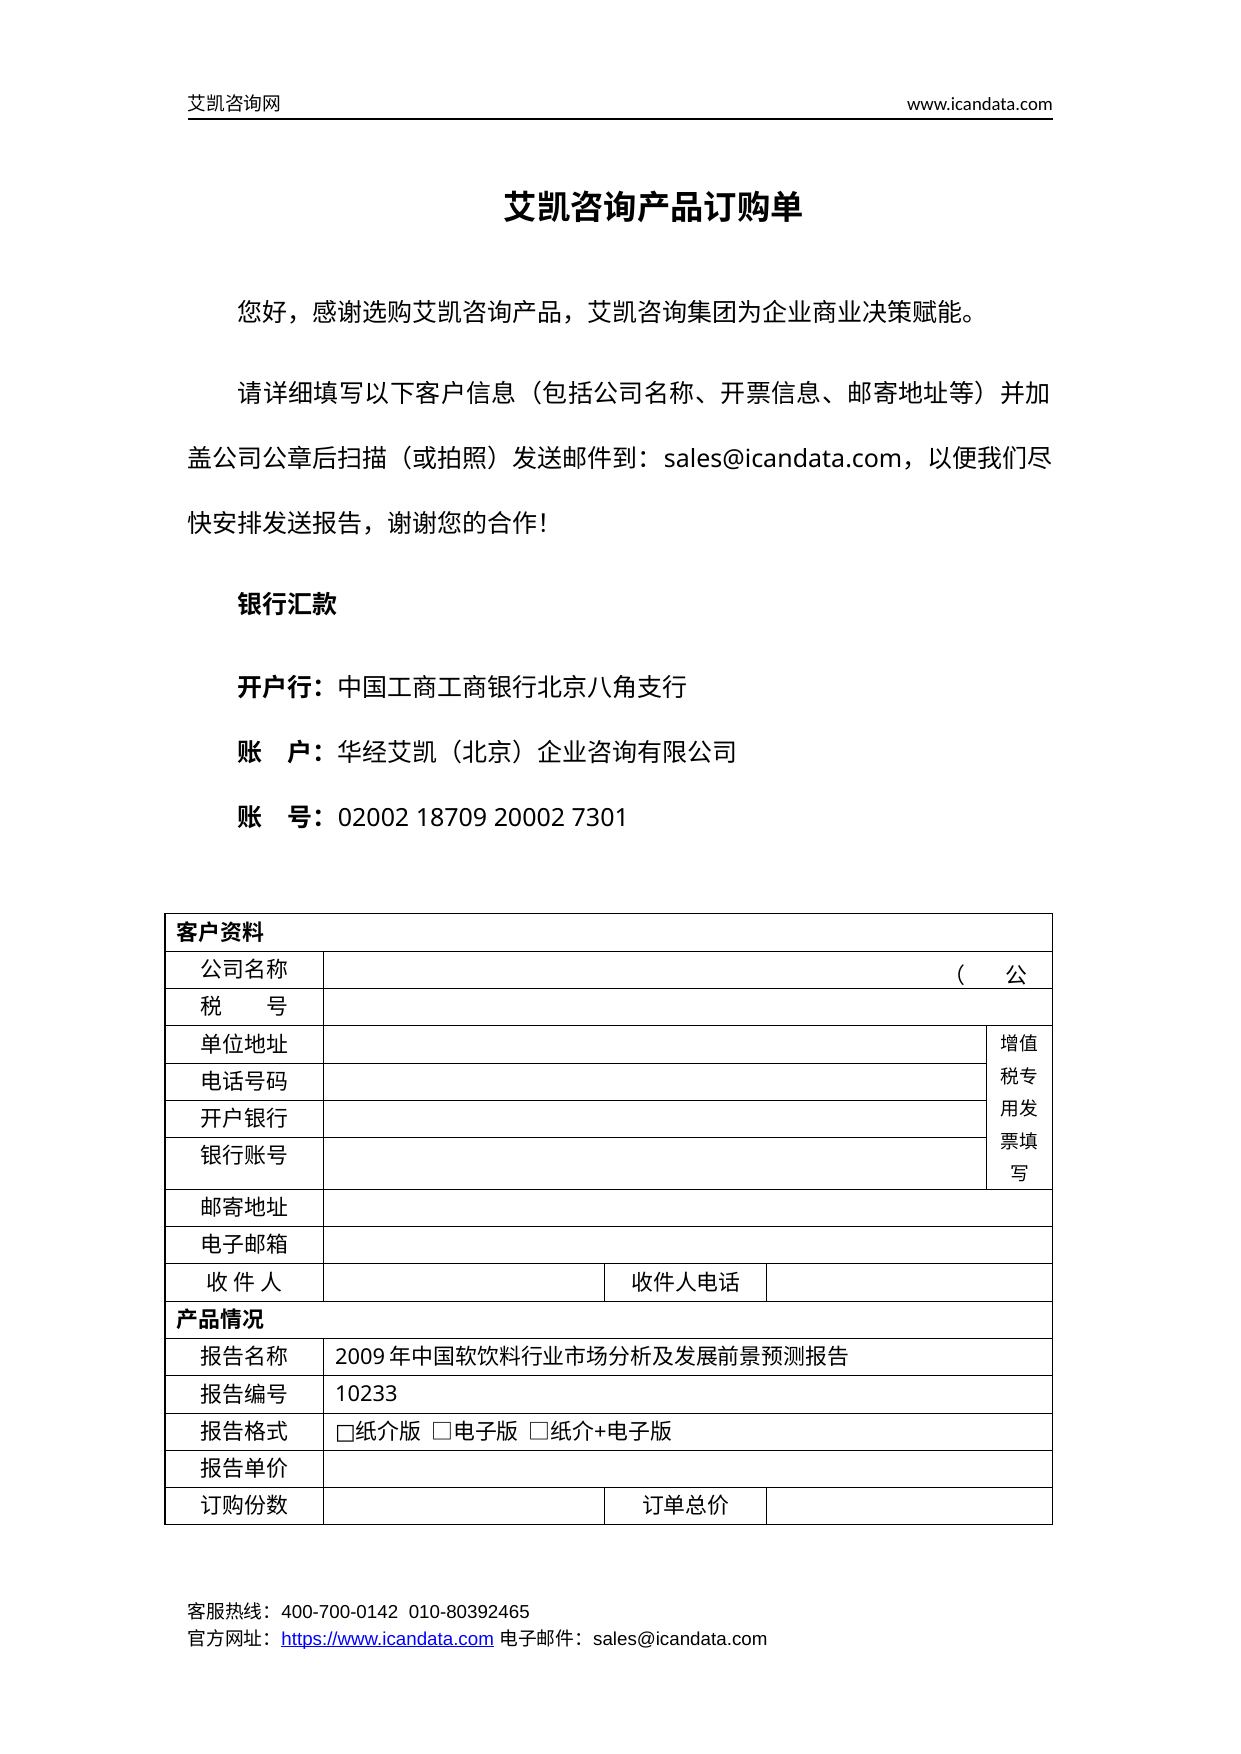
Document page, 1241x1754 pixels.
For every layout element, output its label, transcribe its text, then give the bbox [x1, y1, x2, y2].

table_cell 2009年中国软饮料行业市场分析及发展前景预测报告 [324, 1339, 1052, 1375]
table_cell 报告单价 [166, 1451, 323, 1487]
table_cell 邮寄地址 [166, 1190, 323, 1226]
text 艾凯咨询产品订购单 [187, 172, 1053, 237]
table_cell [324, 1190, 1052, 1226]
text 银行汇款 [187, 570, 1053, 635]
table_cell [324, 1138, 986, 1189]
text 您好，感谢选购艾凯咨询产品，艾凯咨询集团为企业商业决策赋能。 [187, 278, 1053, 343]
table_cell [324, 1264, 604, 1301]
table_cell 订购份数 [166, 1488, 323, 1524]
table_cell 产品情况 [166, 1302, 1052, 1338]
table_cell 订单总价 [605, 1488, 766, 1524]
table_cell [324, 952, 1052, 988]
table_cell [324, 1451, 1052, 1487]
table_cell [324, 1488, 604, 1524]
table_cell 收 件 人 [166, 1264, 323, 1301]
table_cell [767, 1488, 1052, 1524]
text 请详细填写以下客户信息（包括公司名称、开票信息、邮寄地址等）并加盖公司公章后扫描（或拍照）发送邮件到：sales@icandata.com，以便我们尽快安排发送报告，谢谢您的合作！ [187, 359, 1053, 554]
table_cell 报告编号 [166, 1376, 323, 1412]
table_cell [324, 1026, 986, 1062]
table_cell 开户银行 [166, 1101, 323, 1137]
table_cell 10233 [324, 1376, 1052, 1412]
table_cell [324, 1101, 986, 1137]
table_header 客户资料 [166, 914, 1052, 951]
table_cell 收件人电话 [605, 1264, 766, 1301]
table_cell 报告名称 [166, 1339, 323, 1375]
table_cell 报告格式 [166, 1414, 323, 1450]
table_cell 电子邮箱 [166, 1227, 323, 1263]
table_cell [324, 989, 1052, 1025]
table_cell □纸介版 □电子版 □纸介+电子版 [324, 1414, 1052, 1450]
table_cell 公司名称 [166, 952, 323, 988]
table_cell 银行账号 [166, 1138, 323, 1189]
text 账 户：华经艾凯（北京）企业咨询有限公司 [187, 718, 1053, 783]
table_cell [324, 1227, 1052, 1263]
table_cell 单位地址 [166, 1026, 323, 1062]
table_cell 增值税专用发票填写 [987, 1026, 1052, 1189]
table_cell 电话号码 [166, 1064, 323, 1100]
text 开户行：中国工商工商银行北京八角支行 [187, 653, 1053, 718]
table_cell [324, 1064, 986, 1100]
table_cell 税 号 [166, 989, 323, 1025]
table_cell [767, 1264, 1052, 1301]
text 账 号：02002 18709 20002 7301 [187, 783, 1053, 848]
